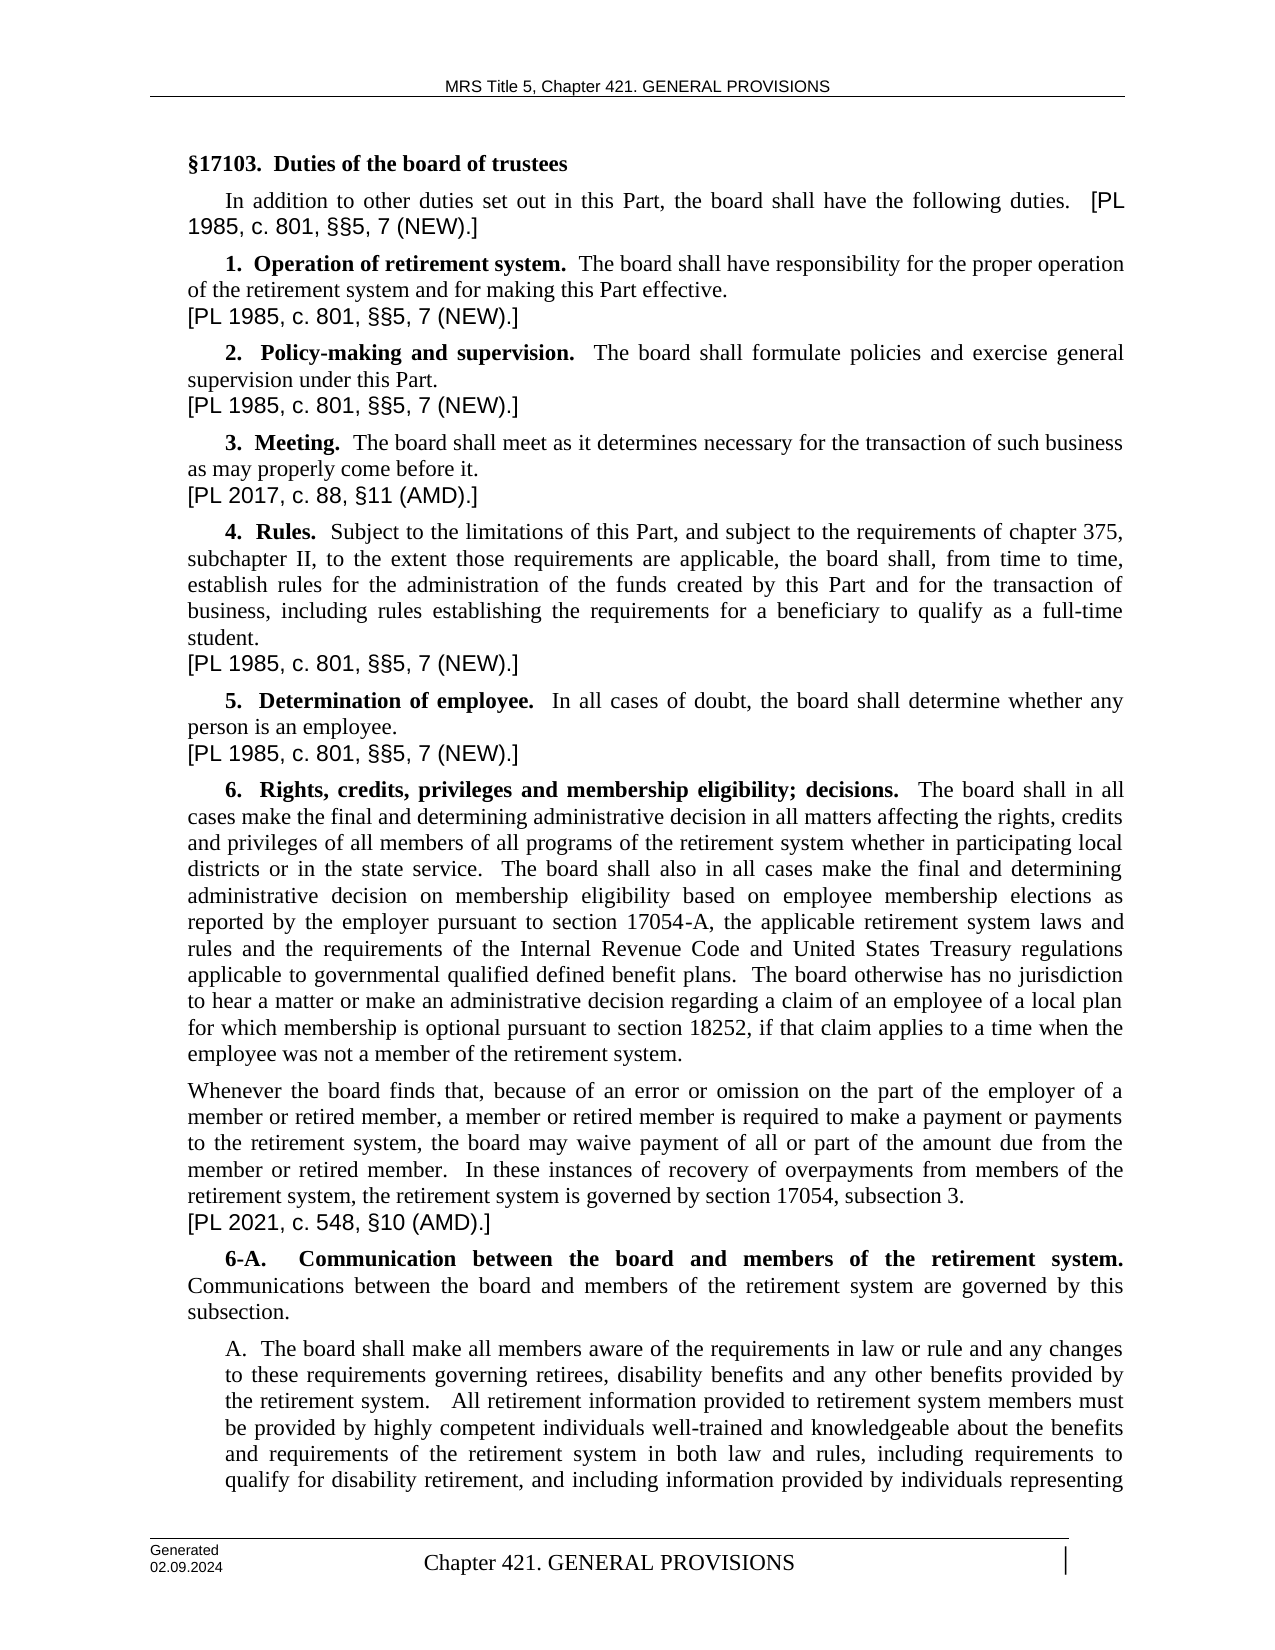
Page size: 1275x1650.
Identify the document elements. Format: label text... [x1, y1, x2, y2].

text 1. Operation of retirement system. The board shall have responsibility for the proper operation of the retirement system and for making this Part effective. [187, 250, 1125, 303]
text §17103. Duties of the board of trustees [187, 150, 1125, 176]
text In addition to other duties set out in this Part, the board shall have the following duties. [PL 1985, c. 801, §§5, 7 (NEW).] [187, 187, 1125, 239]
text [PL 1985, c. 801, §§5, 7 (NEW).] [187, 740, 1125, 766]
text 6-A. Communication between the board and members of the retirement system. Communications between the board and members of the retirement system are governed by this subsection. [187, 1245, 1125, 1324]
text 5. Determination of employee. In all cases of doubt, the board shall determine whether any person is an employee. [187, 687, 1125, 740]
text [PL 1985, c. 801, §§5, 7 (NEW).] [187, 392, 1125, 418]
text 3. Meeting. The board shall meet as it determines necessary for the transaction of such business as may properly come before it. [187, 429, 1125, 482]
text 6. Rights, credits, privileges and membership eligibility; decisions. The board shall in all cases make the final and determining administrative decision in all matters affecting the rights, credits and privileges of all members of all programs of the retirement system whether in participating local districts or in the state service. The board shall also in all cases make the final and determining administrative decision on membership eligibility based on employee membership elections as reported by the employer pursuant to section 17054‑A, the applicable retirement system laws and rules and the requirements of the Internal Revenue Code and United States Treasury regulations applicable to governmental qualified defined benefit plans. The board otherwise has no jurisdiction to hear a matter or make an administrative decision regarding a claim of an employee of a local plan for which membership is optional pursuant to section 18252, if that claim applies to a time when the employee was not a member of the retirement system. [187, 776, 1125, 1066]
text 2. Policy-making and supervision. The board shall formulate policies and exercise general supervision under this Part. [187, 339, 1125, 392]
text [PL 2017, c. 88, §11 (AMD).] [187, 482, 1125, 508]
text [PL 1985, c. 801, §§5, 7 (NEW).] [187, 303, 1125, 329]
text [PL 2021, c. 548, §10 (AMD).] [187, 1208, 1125, 1235]
text [PL 1985, c. 801, §§5, 7 (NEW).] [187, 650, 1125, 677]
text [225, 1335, 1125, 1493]
text 4. Rules. Subject to the limitations of this Part, and subject to the requirements of chapter 375, subchapter II, to the extent those requirements are applicable, the board shall, from time to time, establish rules for the administration of the funds created by this Part and for the transaction of business, including rules establishing the requirements for a beneficiary to qualify as a full-time student. [187, 518, 1125, 650]
text Whenever the board finds that, because of an error or omission on the part of the employer of a member or retired member, a member or retired member is required to make a payment or payments to the retirement system, the board may waive payment of all or part of the amount due from the member or retired member. In these instances of recovery of overpayments from members of the retirement system, the retirement system is governed by section 17054, subsection 3. [187, 1077, 1125, 1208]
